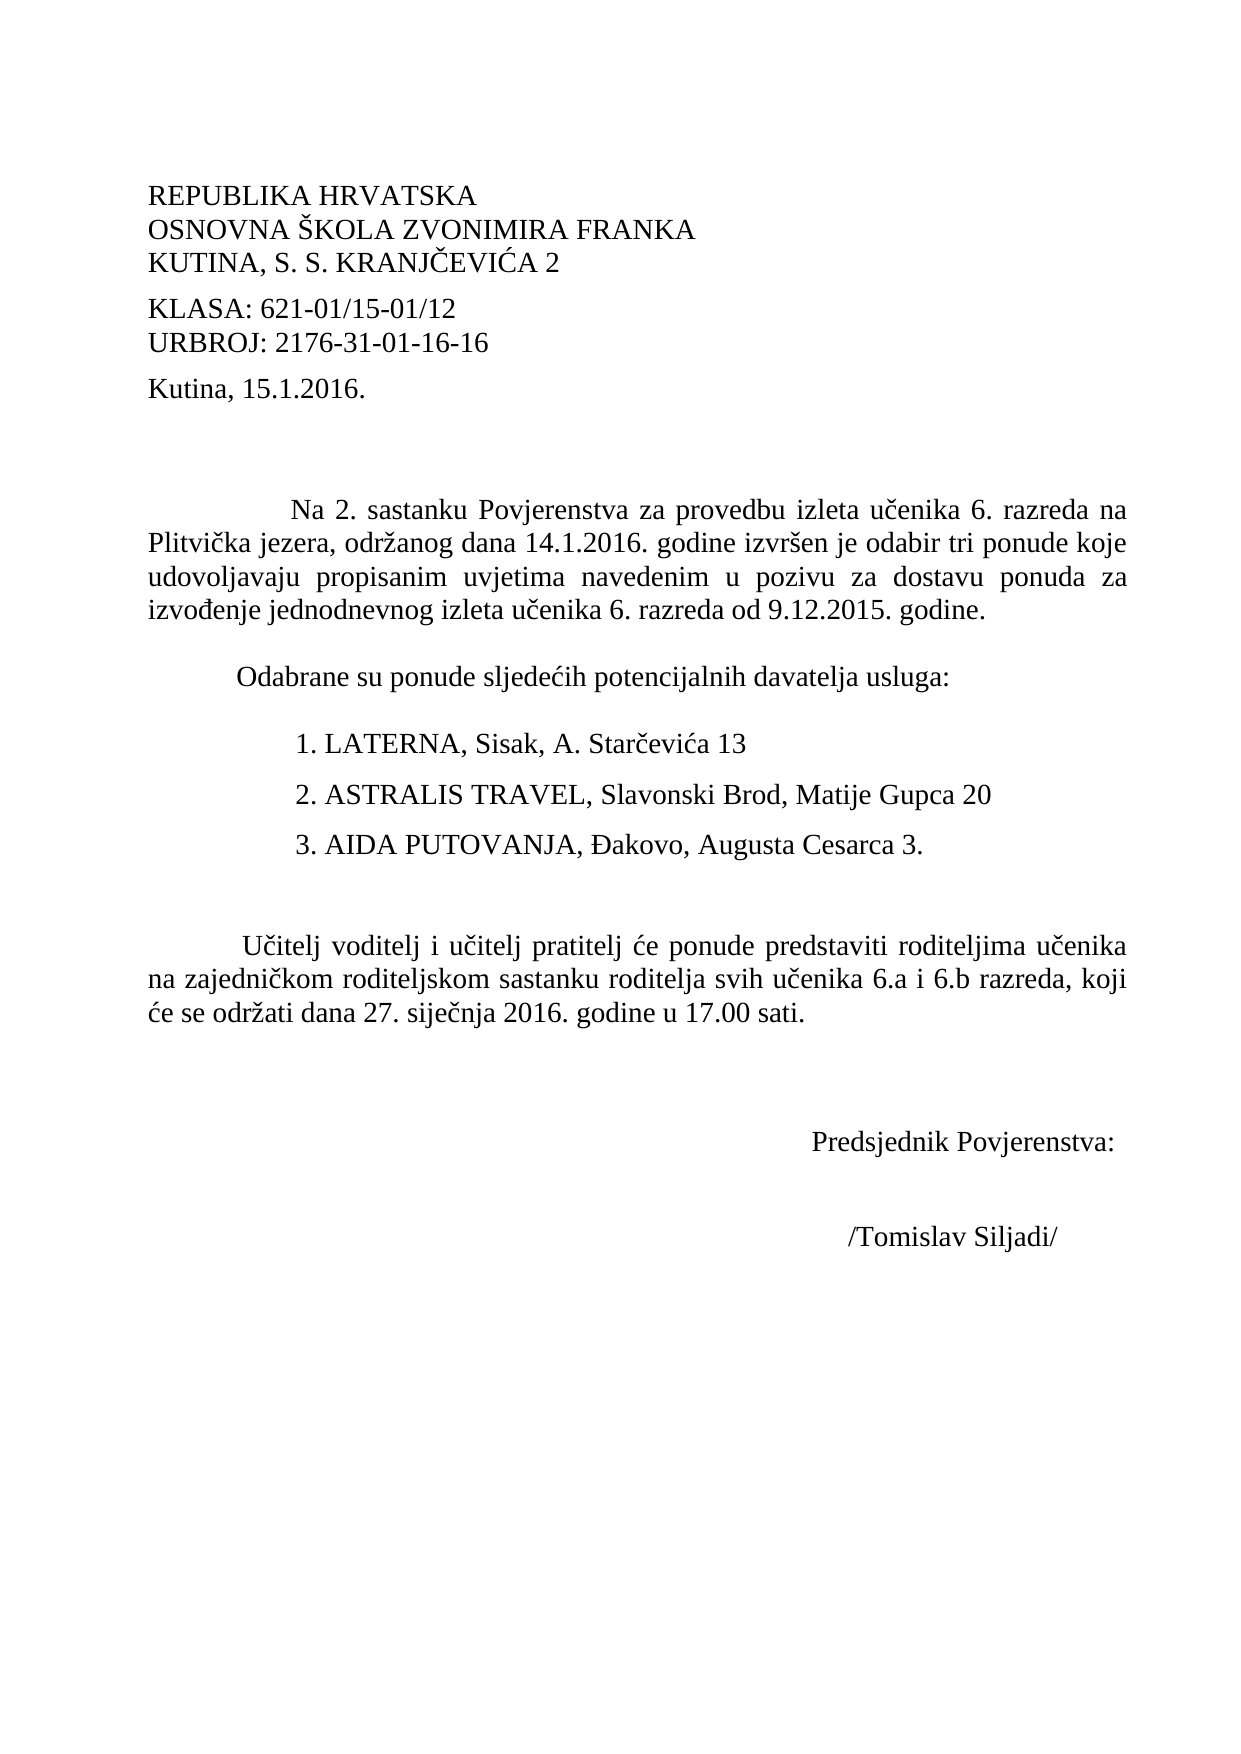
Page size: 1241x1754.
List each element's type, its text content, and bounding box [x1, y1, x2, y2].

text REPUBLIKA HRVATSKA [148, 178, 1128, 212]
text KUTINA, S. S. KRANJČEVIĆA 2 [148, 245, 1128, 279]
text Predsjednik Povjerenstva: [811, 1124, 1128, 1158]
text Kutina, 15.1.2016. [148, 371, 1128, 404]
text Učitelj voditelj i učitelj pratitelj će ponude predstaviti roditeljima učenika na zajedničkom roditeljskom sastanku roditelja svih učenika 6.a i 6.b razreda, koji će se održati dana 27. siječnja 2016. godine u 17.00 sati. [148, 928, 1128, 1028]
text Odabrane su ponude sljedećih potencijalnih davatelja usluga: [148, 659, 1128, 693]
text 2. ASTRALIS TRAVEL, Slavonski Brod, Matije Gupca 20 [221, 777, 1128, 810]
text KLASA: 621-01/15-01/12 [148, 291, 1128, 325]
text URBROJ: 2176-31-01-16-16 [148, 325, 1128, 358]
text 3. AIDA PUTOVANJA, Đakovo, Augusta Cesarca 3. [221, 827, 1128, 861]
text OSNOVNA ŠKOLA ZVONIMIRA FRANKA [148, 212, 1128, 245]
text 1. LATERNA, Sisak, A. Starčevića 13 [148, 727, 1128, 760]
text /Tomislav Siljadi/ [148, 1219, 1128, 1253]
text Na 2. sastanku Povjerenstva za provedbu izleta učenika 6. razreda na Plitvička jezera, održanog dana 14.1.2016. godine izvršen je odabir tri ponude koje udovoljavaju propisanim uvjetima navedenim u pozivu za dostavu ponuda za izvođenje jednodnevnog izleta učenika 6. razreda od 9.12.2015. godine. [148, 492, 1128, 626]
